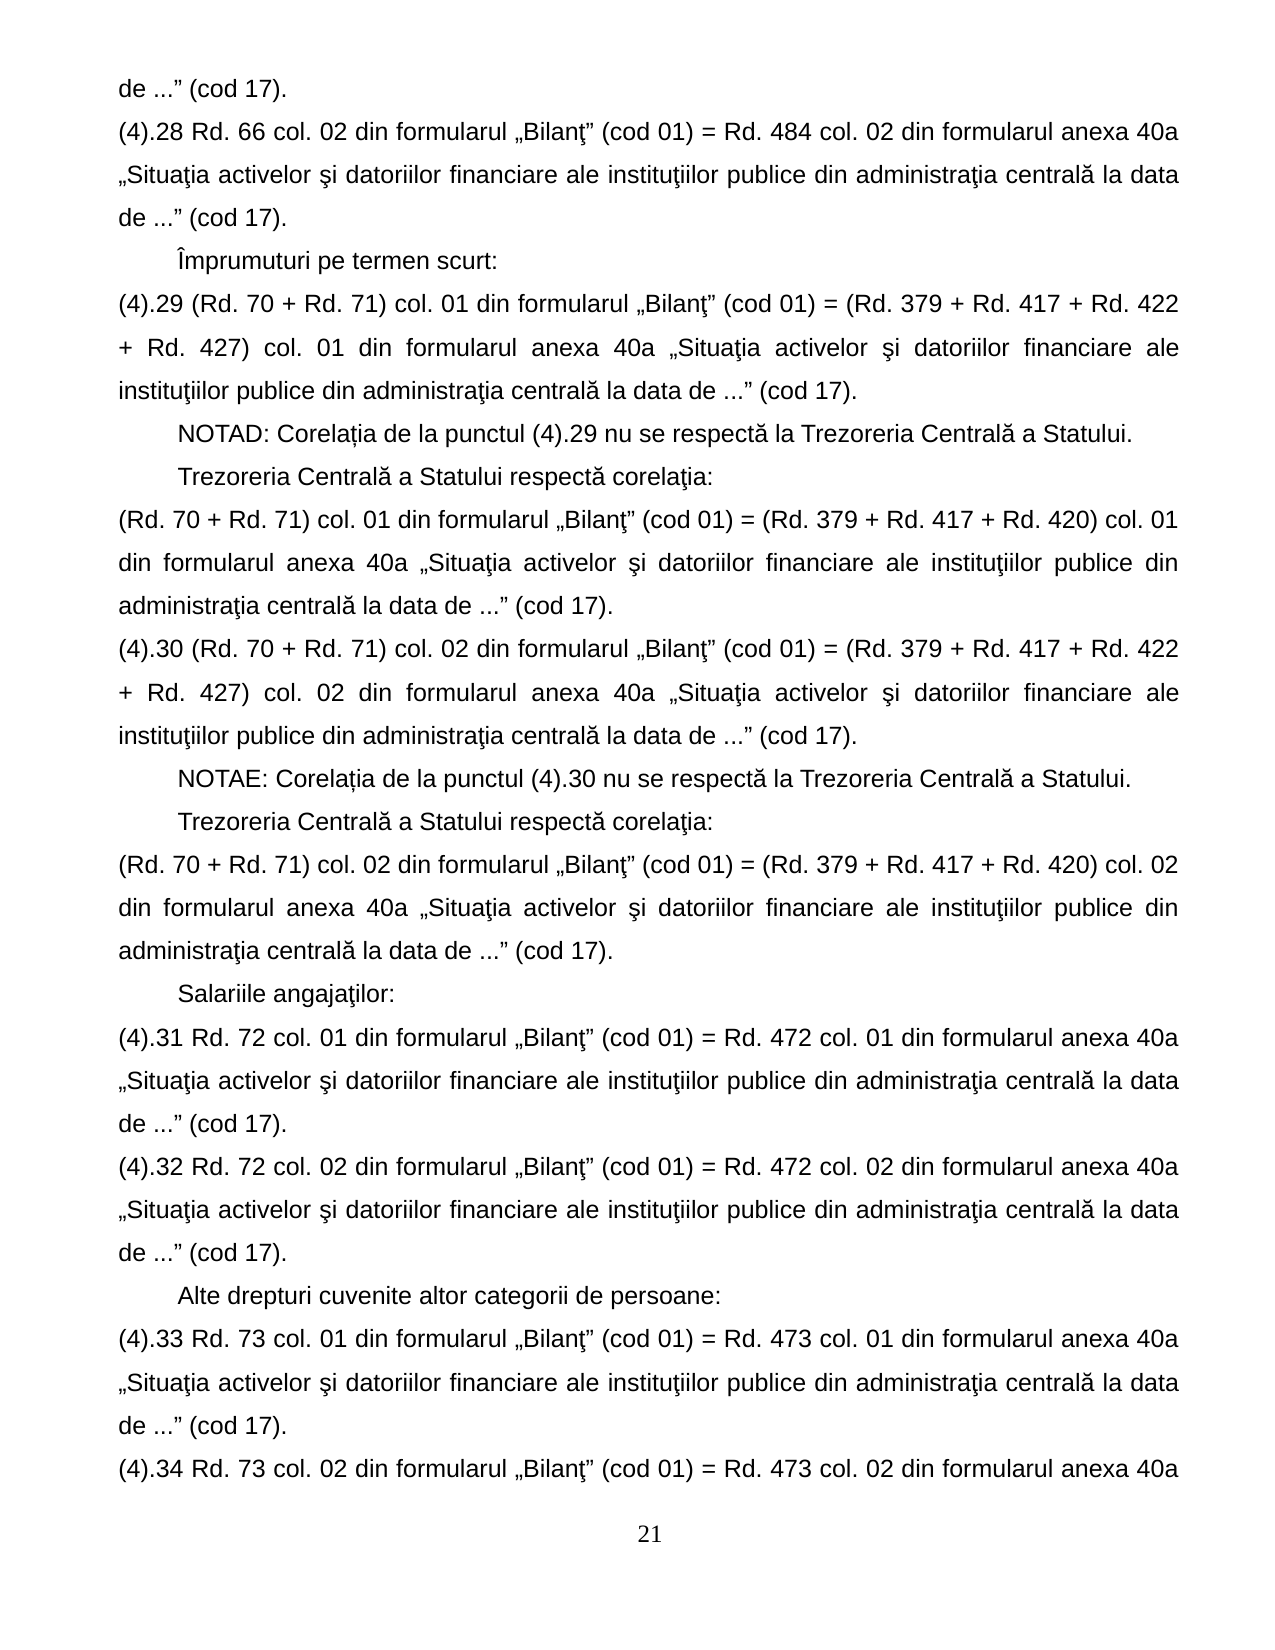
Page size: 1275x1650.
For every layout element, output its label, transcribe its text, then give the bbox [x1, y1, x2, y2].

text (4).32 Rd. 72 col. 02 din formularul „Bilanţ” (cod 01) = Rd. 472 col. 02 din formularul anexa 40a „Situaţia activelor şi datoriilor financiare ale instituţiilor publice din administraţia centrală la data de ...” (cod 17). [118, 1152, 1181, 1267]
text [118, 74, 1181, 103]
text (Rd. 70 + Rd. 71) col. 01 din formularul „Bilanţ” (cod 01) = (Rd. 379 + Rd. 417 + Rd. 420) col. 01 din formularul anexa 40a „Situaţia activelor şi datoriilor financiare ale instituţiilor publice din administraţia centrală la data de ...” (cod 17). [118, 505, 1181, 620]
text NOTAD: Corelația de la punctul (4).29 nu se respectă la Trezoreria Centrală a Statului. [118, 419, 1181, 448]
text (Rd. 70 + Rd. 71) col. 02 din formularul „Bilanţ” (cod 01) = (Rd. 379 + Rd. 417 + Rd. 420) col. 02 din formularul anexa 40a „Situaţia activelor şi datoriilor financiare ale instituţiilor publice din administraţia centrală la data de ...” (cod 17). [118, 850, 1181, 965]
text Alte drepturi cuvenite altor categorii de persoane: [118, 1281, 1181, 1310]
text Trezoreria Centrală a Statului respectă corelaţia: [118, 807, 1181, 836]
text (4).33 Rd. 73 col. 01 din formularul „Bilanţ” (cod 01) = Rd. 473 col. 01 din formularul anexa 40a „Situaţia activelor şi datoriilor financiare ale instituţiilor publice din administraţia centrală la data de ...” (cod 17). [118, 1324, 1181, 1439]
text (4).31 Rd. 72 col. 01 din formularul „Bilanţ” (cod 01) = Rd. 472 col. 01 din formularul anexa 40a „Situaţia activelor şi datoriilor financiare ale instituţiilor publice din administraţia centrală la data de ...” (cod 17). [118, 1023, 1181, 1138]
text (4).30 (Rd. 70 + Rd. 71) col. 02 din formularul „Bilanţ” (cod 01) = (Rd. 379 + Rd. 417 + Rd. 422 + Rd. 427) col. 02 din formularul anexa 40a „Situaţia activelor şi datoriilor financiare ale instituţiilor publice din administraţia centrală la data de ...” (cod 17). [118, 634, 1181, 749]
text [118, 1454, 1181, 1483]
text NOTAE: Corelația de la punctul (4).30 nu se respectă la Trezoreria Centrală a Statului. [118, 764, 1181, 793]
text (4).29 (Rd. 70 + Rd. 71) col. 01 din formularul „Bilanţ” (cod 01) = (Rd. 379 + Rd. 417 + Rd. 422 + Rd. 427) col. 01 din formularul anexa 40a „Situaţia activelor şi datoriilor financiare ale instituţiilor publice din administraţia centrală la data de ...” (cod 17). [118, 289, 1181, 404]
text Trezoreria Centrală a Statului respectă corelaţia: [118, 462, 1181, 491]
text Împrumuturi pe termen scurt: [118, 246, 1181, 275]
text (4).28 Rd. 66 col. 02 din formularul „Bilanţ” (cod 01) = Rd. 484 col. 02 din formularul anexa 40a „Situaţia activelor şi datoriilor financiare ale instituţiilor publice din administraţia centrală la data de ...” (cod 17). [118, 117, 1181, 232]
text Salariile angajaţilor: [118, 979, 1181, 1008]
